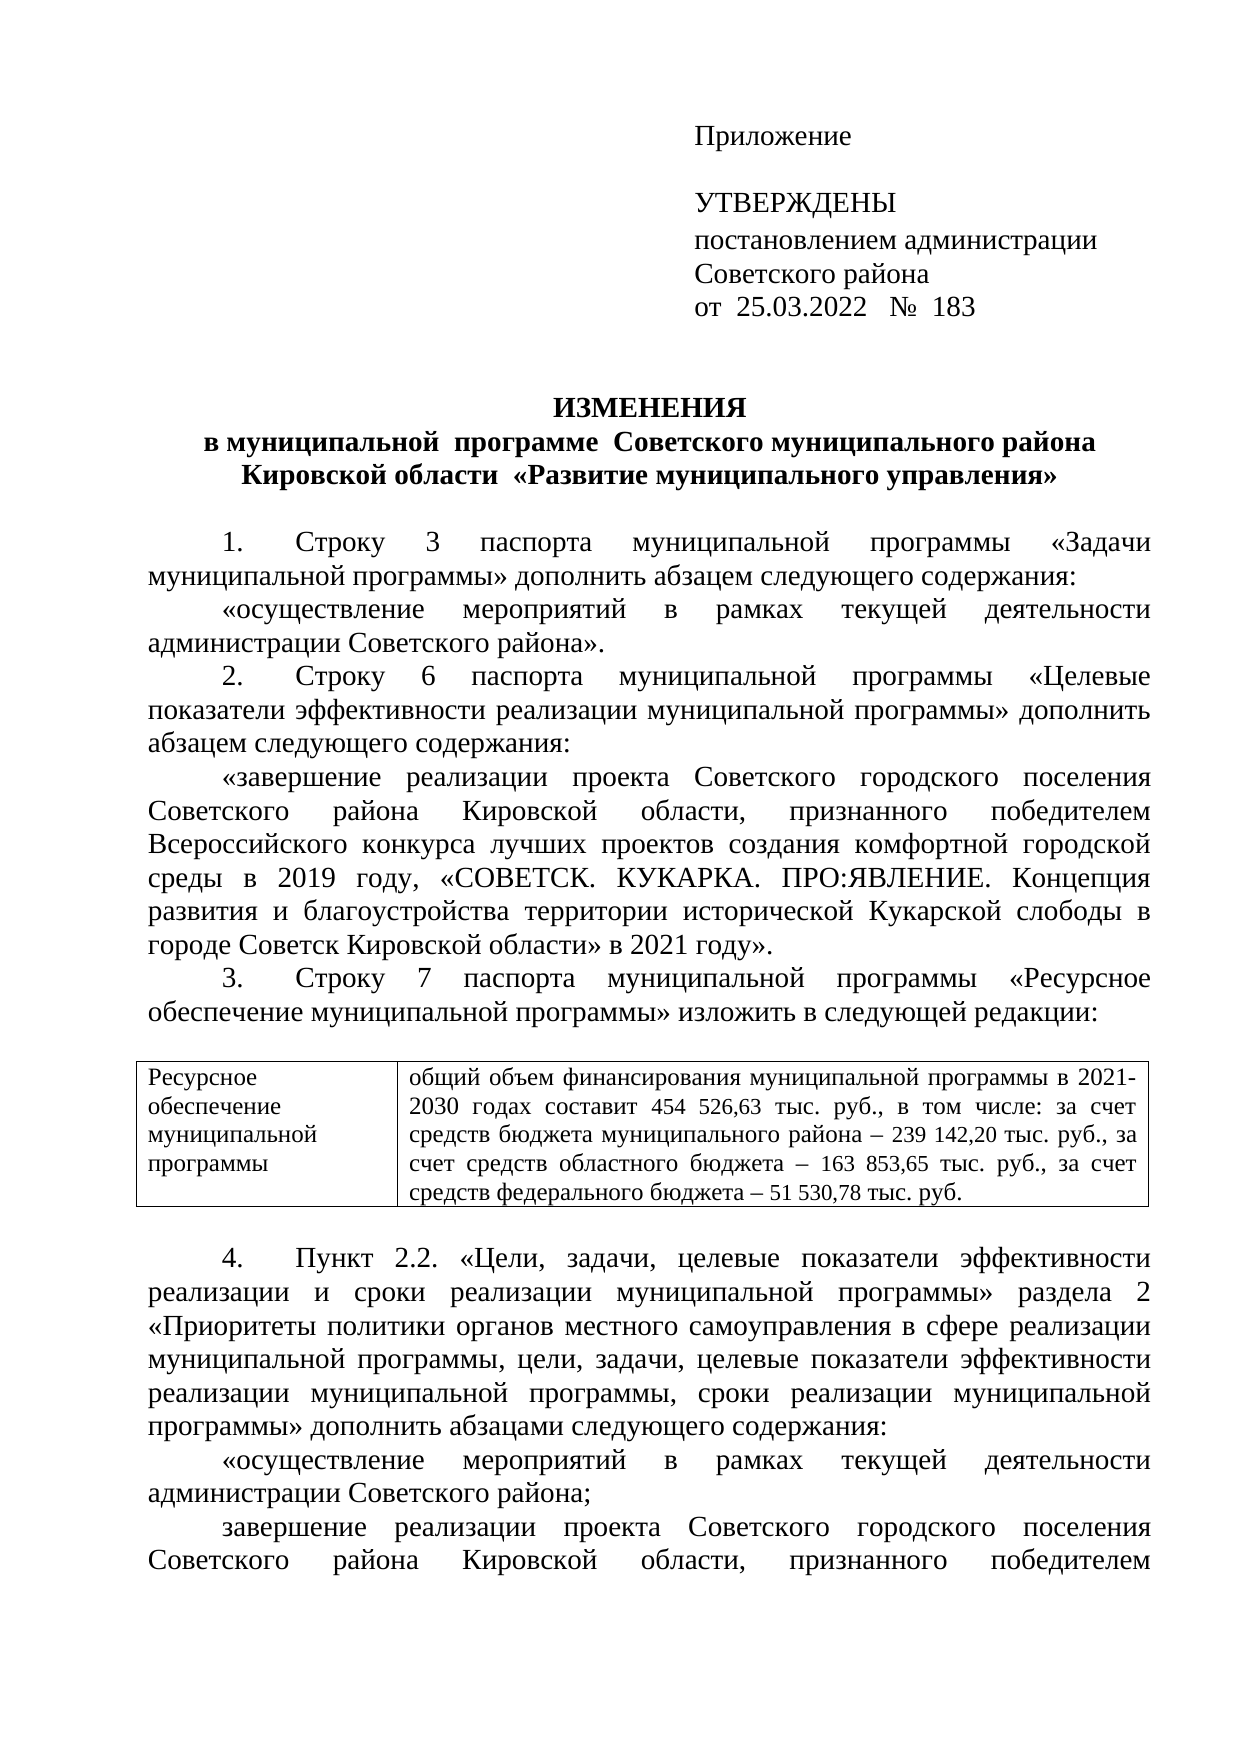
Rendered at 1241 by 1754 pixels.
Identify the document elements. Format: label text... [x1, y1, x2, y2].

table_header Ресурсное обеспечение муниципальной программы [137, 1062, 397, 1206]
list Строку 7 паспорта муниципальной программы «Ресурсное обеспечение муниципальной программы» изложить в следующей редакции: [148, 960, 1152, 1027]
text в муниципальной программе Советского муниципального района [148, 424, 1152, 457]
text от 25.03.2022 № 183 [694, 289, 1152, 323]
text Кировской области «Развитие муниципального управления» [148, 457, 1152, 491]
table_header общий объем финансирования муниципальной программы в 2021-2030 годах составит 454 526,63 тыс. руб., в том числе: за счет средств бюджета муниципального района – 239 142,20 тыс. руб., за счет средств областного бюджета – 163 853,65 тыс. руб., за счет средств федерального бюджета – 51 530,78 тыс. руб. [398, 1062, 1148, 1206]
text Советского района [694, 256, 1152, 289]
list «осуществление мероприятий в рамках текущей деятельности администрации Советского района; [148, 1442, 1152, 1509]
text «осуществление мероприятий в рамках текущей деятельности администрации Советского района». [148, 591, 1152, 658]
list Строку 3 паспорта муниципальной программы «Задачи муниципальной программы» дополнить абзацем следующего содержания: [148, 524, 1152, 591]
text ИЗМЕНЕНИЯ [148, 390, 1152, 424]
text «завершение реализации проекта Советского городского поселения Советского района Кировской области, признанного победителем Всероссийского конкурса лучших проектов создания комфортной городской среды в 2019 году, «СОВЕТСК. КУКАРКА. ПРО:ЯВЛЕНИЕ. Концепция развития и благоустройства территории исторической Кукарской слободы в городе Советск Кировской области» в 2021 году». [148, 759, 1152, 960]
text УТВЕРЖДЕНЫ [694, 156, 1152, 218]
text Приложение [694, 118, 1152, 152]
list Строку 6 паспорта муниципальной программы «Целевые показатели эффективности реализации муниципальной программы» дополнить абзацем следующего содержания: [148, 658, 1152, 759]
text постановлением администрации [694, 222, 1152, 256]
list Пункт 2.2. «Цели, задачи, целевые показатели эффективности реализации и сроки реализации муниципальной программы» раздела 2 «Приоритеты политики органов местного самоуправления в сфере реализации муниципальной программы, цели, задачи, целевые показатели эффективности реализации муниципальной программы, сроки реализации муниципальной программы» дополнить абзацами следующего содержания: [148, 1241, 1152, 1442]
